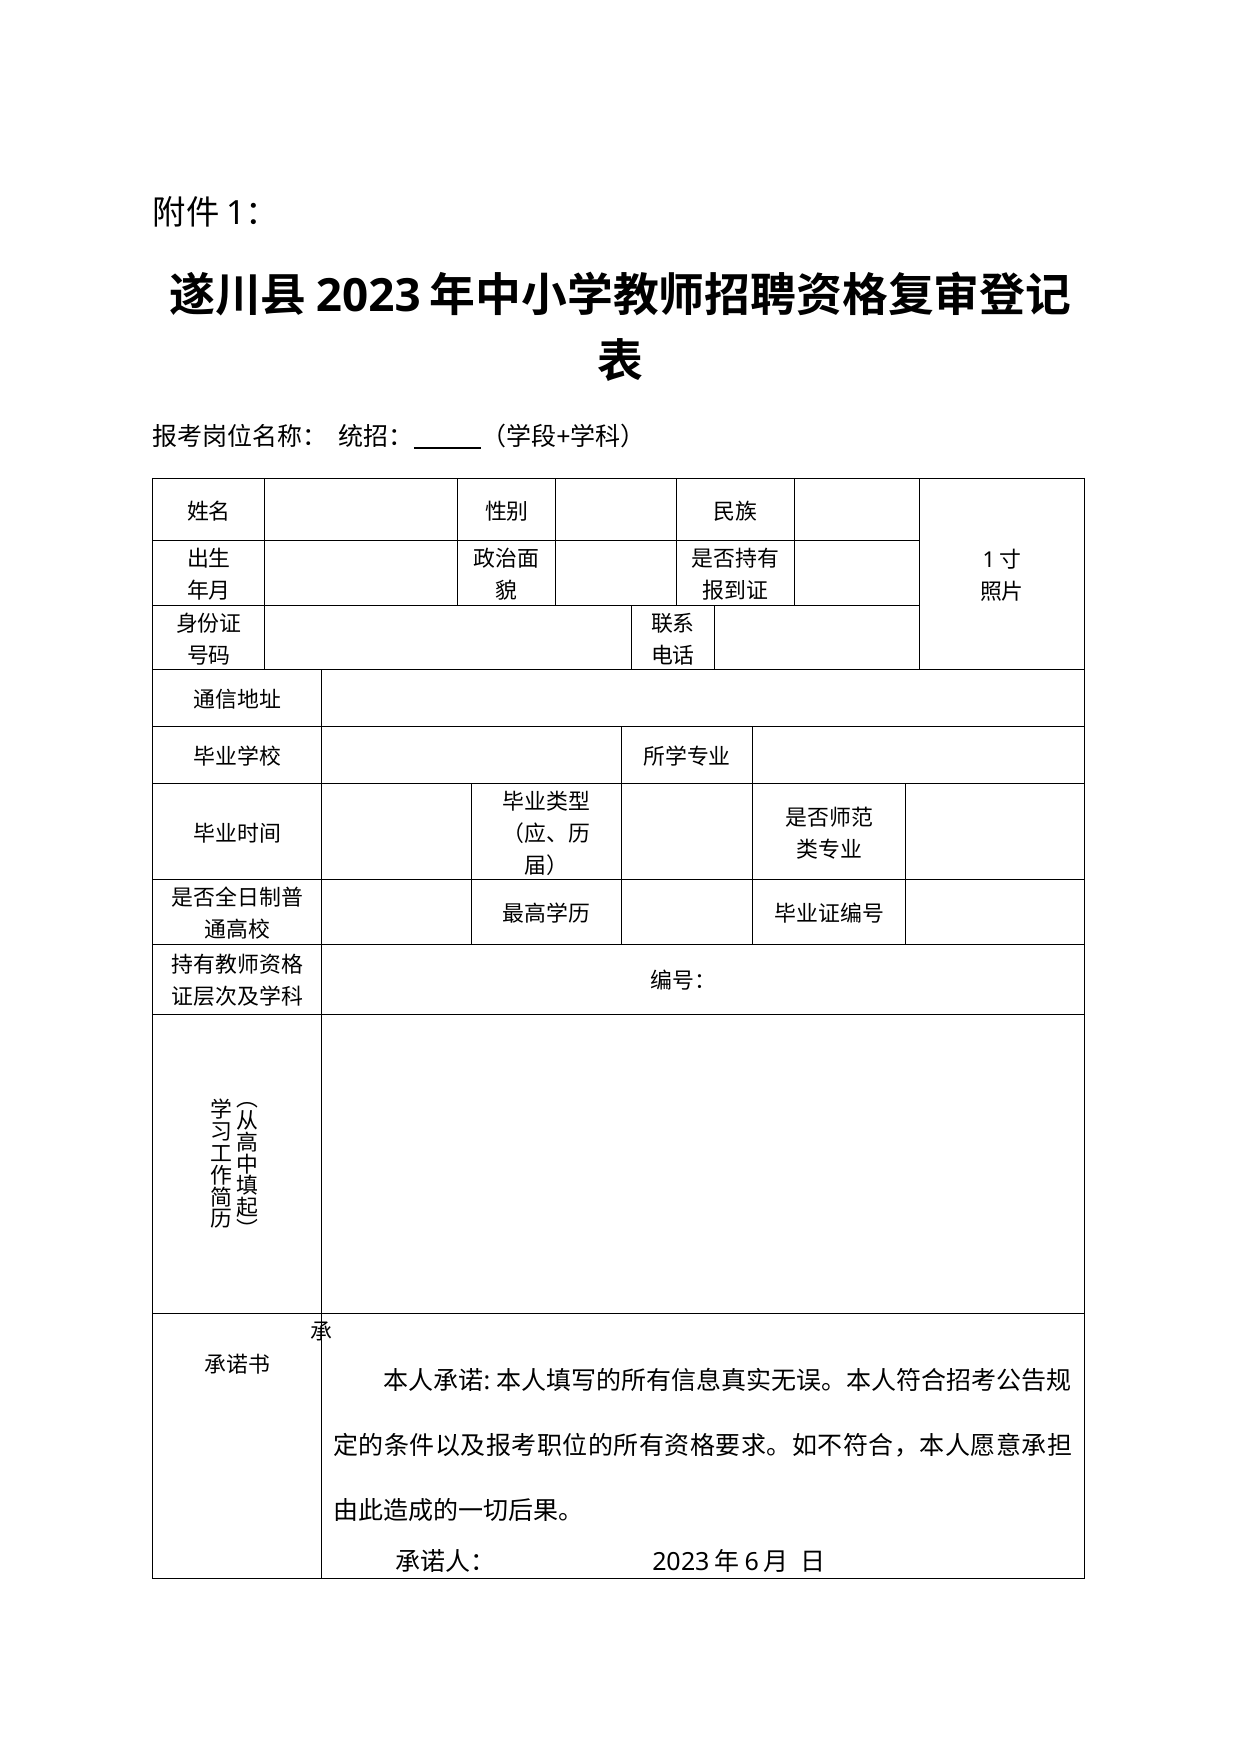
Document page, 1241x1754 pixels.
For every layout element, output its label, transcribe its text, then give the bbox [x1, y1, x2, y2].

table_cell 承承诺书 [153, 1314, 321, 1577]
table_cell [322, 1015, 1084, 1313]
table_header 民族 [677, 479, 794, 540]
table_cell 政治面貌 [458, 541, 555, 605]
table_cell 是否持有报到证 [677, 541, 794, 605]
table_cell [715, 606, 919, 669]
table_cell 毕业学校 [153, 727, 321, 783]
table_cell [622, 784, 752, 879]
table_cell 所学专业 [622, 727, 752, 783]
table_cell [322, 1314, 1084, 1577]
table_cell [622, 880, 752, 944]
table_cell 持有教师资格证层次及学科 [153, 945, 321, 1014]
table_header 1寸 照片 [920, 479, 1084, 669]
table_header [265, 479, 457, 540]
table_cell 身份证 号码 [153, 606, 264, 669]
table_cell [322, 784, 471, 879]
table_cell [322, 727, 621, 783]
table_cell [556, 541, 676, 605]
table_cell [322, 880, 471, 944]
table_cell （从高中填起） 学习工作简历 [153, 1015, 321, 1313]
table_cell 毕业证编号 [753, 880, 905, 944]
table_cell [906, 880, 1084, 944]
table_header 姓名 [153, 479, 264, 540]
text 报考岗位名称： 统招： （学段+学科） [152, 416, 1088, 453]
table_cell [265, 606, 631, 669]
table_cell [322, 670, 1084, 726]
table_cell 编号： [322, 945, 1084, 1014]
table_cell 出生 年月 [153, 541, 264, 605]
text 遂川县2023年中小学教师招聘资格复审登记表 [152, 258, 1088, 391]
table_cell [795, 541, 919, 605]
table_header [795, 479, 919, 540]
table_cell 通信地址 [153, 670, 321, 726]
table_header [556, 479, 676, 540]
text 附件1： [152, 178, 1088, 243]
table_cell 是否师范 类专业 [753, 784, 905, 879]
table_cell [906, 784, 1084, 879]
table_cell [753, 727, 1084, 783]
table_cell 毕业时间 [153, 784, 321, 879]
table_cell 最高学历 [472, 880, 621, 944]
table_cell [265, 541, 457, 605]
table_cell 联系电话 [632, 606, 714, 669]
table_cell 是否全日制普通高校 [153, 880, 321, 944]
table_cell 毕业类型（应、历届） [472, 784, 621, 879]
table_header 性别 [458, 479, 555, 540]
